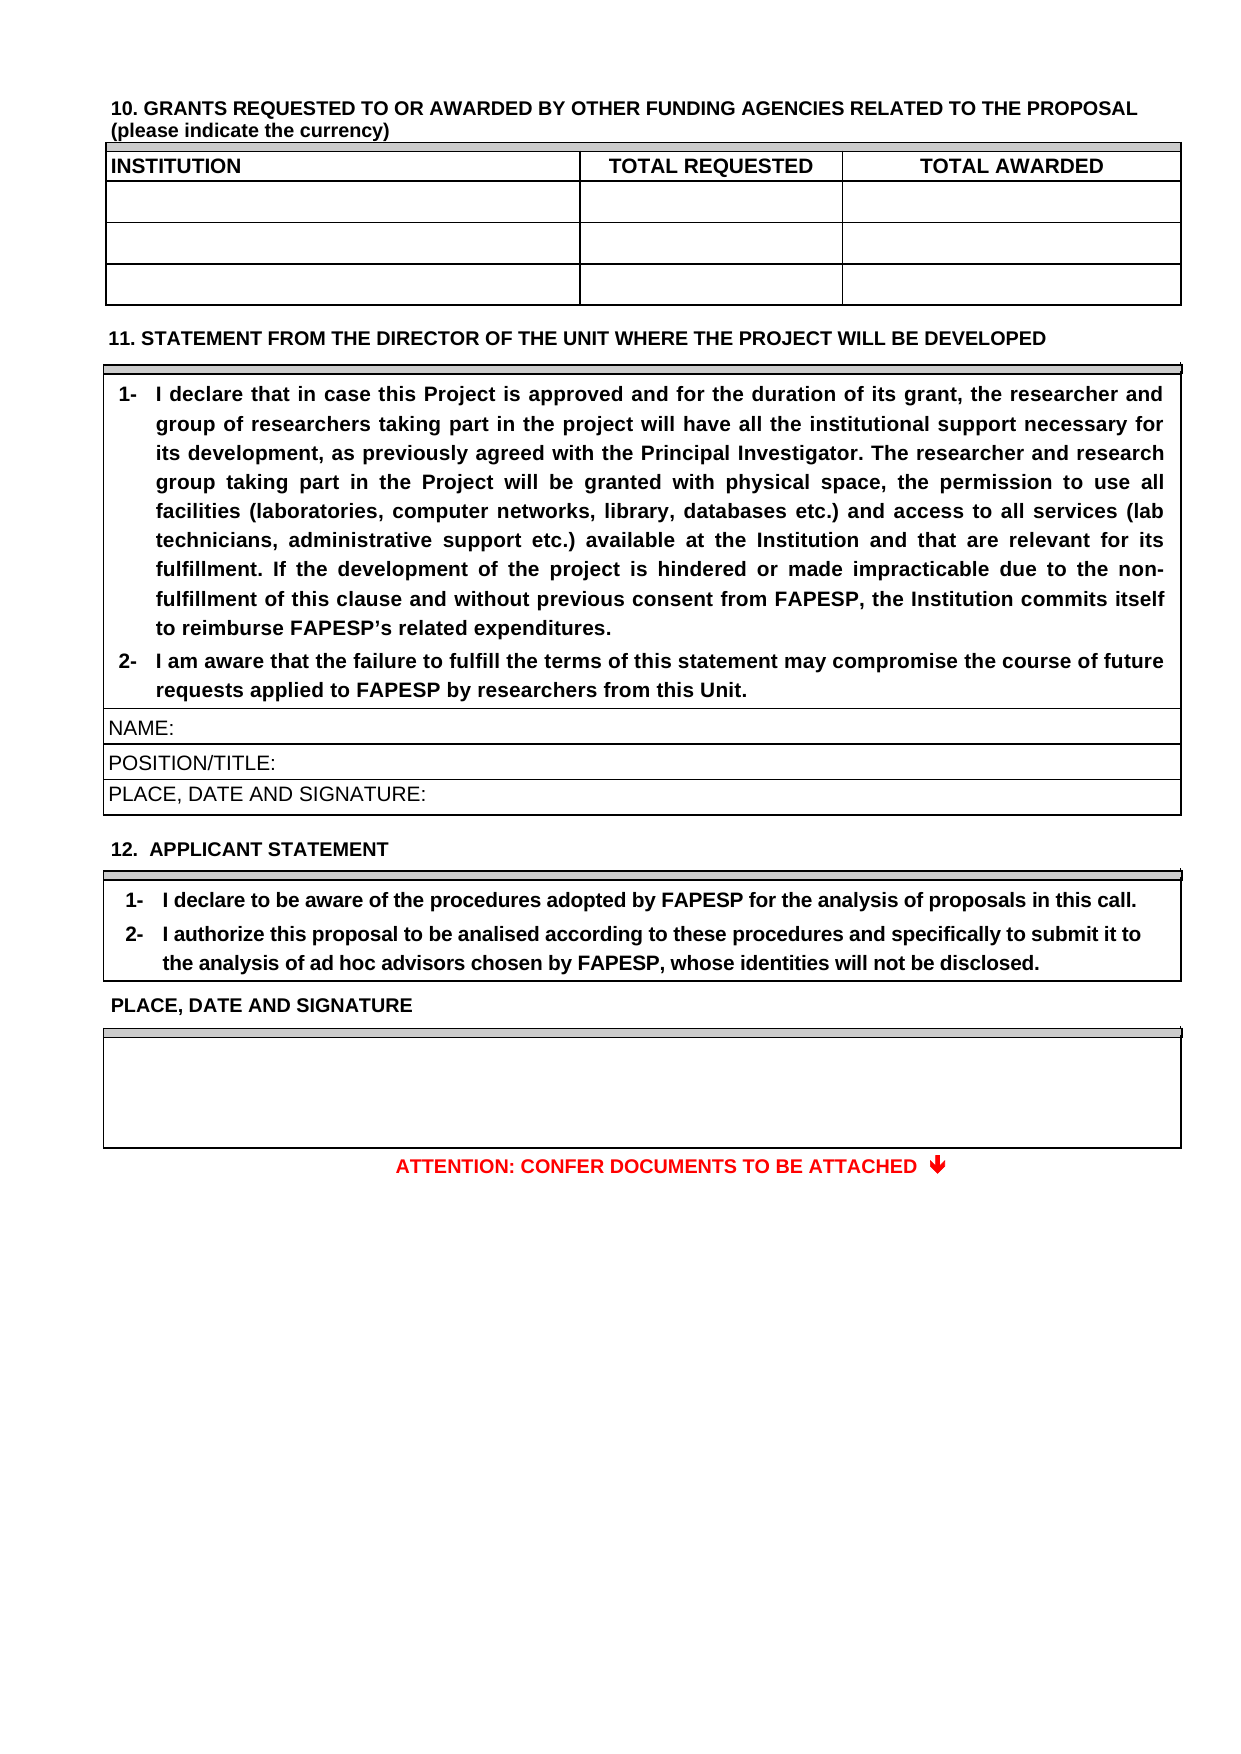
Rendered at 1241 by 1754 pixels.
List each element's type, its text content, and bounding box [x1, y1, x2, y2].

table_cell NAME: [104, 709, 1180, 743]
table_cell [581, 182, 842, 222]
table_cell [104, 366, 1181, 373]
table_cell I declare to be aware of the procedures adopted by FAPESP for the analysis of proposals in this call. I authorize this proposal to be analised according to these procedures and specifically to submit it to the analysis of ad hoc advisors chosen by FAPESP, whose identities will not be disclosed. [104, 881, 1180, 980]
table_cell PLACE, DATE AND SIGNATURE: [104, 780, 1180, 814]
table_cell [107, 265, 579, 304]
table_cell I declare that in case this Project is approved and for the duration of its grant, the researcher and group of researchers taking part in the project will have all the institutional support necessary for its development, as previously agreed with the Principal Investigator. The researcher and research group taking part in the Project will be granted with physical space, the permission to use all facilities (laboratories, computer networks, library, databases etc.) and access to all services (lab technicians, administrative support etc.) available at the Institution and that are relevant for its fulfillment. If the development of the project is hindered or made impracticable due to the non-fulfillment of this clause and without previous consent from FAPESP, the Institution commits itself to reimburse FAPESP’s related expenditures. I am aware that the failure to fulfill the terms of this statement may compromise the course of future requests applied to FAPESP by researchers from this Unit. [104, 375, 1180, 708]
table_cell [104, 1038, 1180, 1147]
table_cell [843, 265, 1180, 304]
table_cell PLACE, DATE AND SIGNATURE [103, 982, 1181, 1028]
table_cell ATTENTION: CONFER DOCUMENTS TO BE ATTACHED [103, 1149, 1181, 1184]
table_cell [843, 223, 1180, 263]
table_header 11. STATEMENT FROM THE DIRECTOR OF THE UNIT WHERE THE PROJECT WILL BE DEVELOPED [103, 323, 1181, 364]
table_cell TOTAL AWARDED [843, 152, 1180, 180]
table_cell [581, 265, 842, 304]
table_cell [581, 223, 842, 263]
table_cell [107, 182, 579, 222]
table_cell [104, 1029, 1181, 1037]
table_cell INSTITUTION [107, 152, 579, 180]
table_cell TOTAL REQUESTED [581, 152, 842, 180]
table_cell POSITION/TITLE: [104, 745, 1180, 778]
table_cell [107, 143, 1180, 151]
table_header 12. APPLICANT STATEMENT [103, 823, 1181, 870]
table_cell [104, 872, 1181, 879]
table_cell [843, 182, 1180, 222]
table_header 10. GRANTS REQUESTED TO OR AWARDED BY OTHER FUNDING AGENCIES RELATED TO THE PROPOSAL (please indicate the currency) [106, 83, 1181, 142]
table_cell [107, 223, 579, 263]
